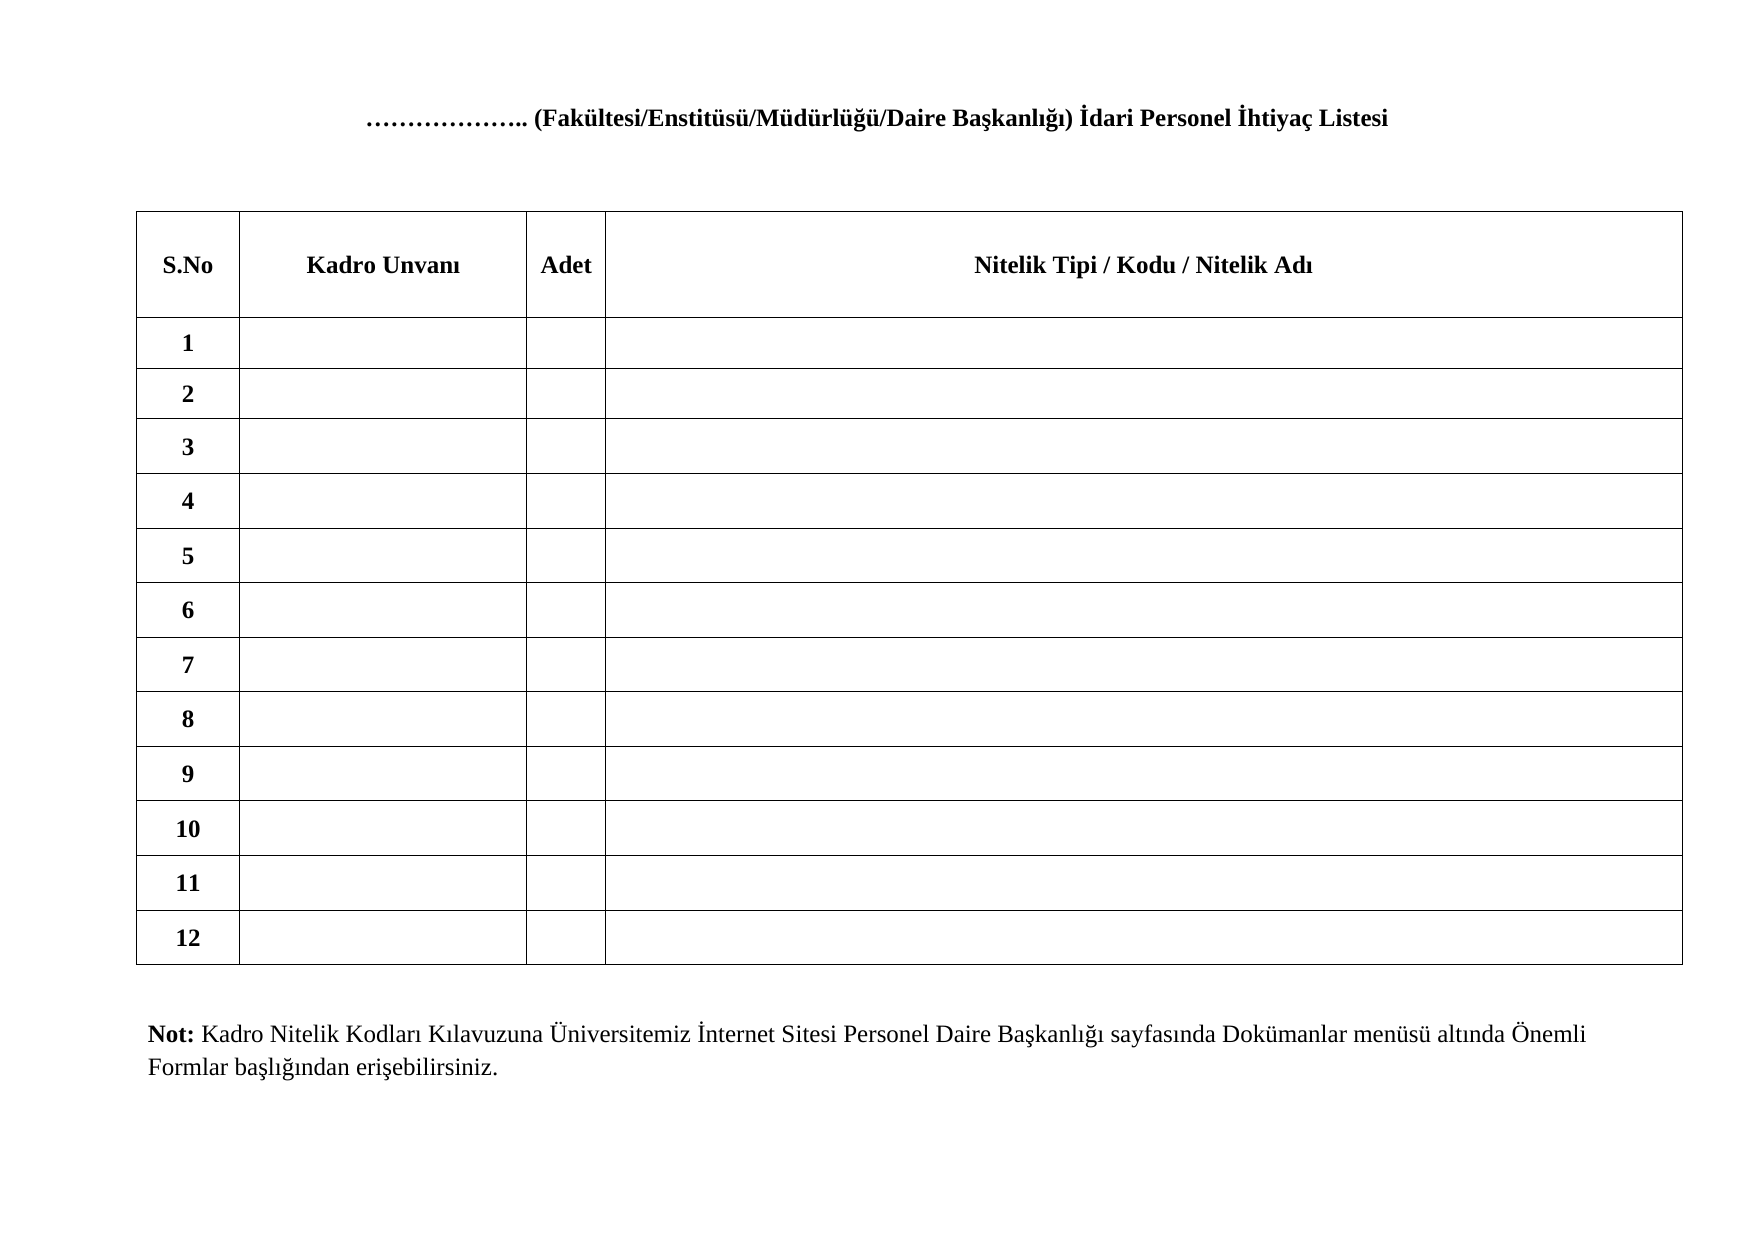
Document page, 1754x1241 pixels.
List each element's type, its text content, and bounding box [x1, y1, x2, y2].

table_cell [240, 474, 526, 527]
table_cell [527, 692, 605, 746]
table_cell [240, 801, 526, 855]
table_cell [527, 583, 605, 637]
table_cell [240, 529, 526, 582]
table_cell [606, 474, 1682, 527]
table_cell [240, 369, 526, 418]
table_cell [240, 419, 526, 473]
table_header Kadro Unvanı [240, 212, 526, 317]
table_cell 1 [137, 318, 239, 367]
table_cell 2 [137, 369, 239, 418]
table_cell [606, 583, 1682, 637]
text ……………….. (Fakültesi/Enstitüsü/Müdürlüğü/Daire Başkanlığı) İdari Personel İhtiyaç Listesi [148, 103, 1606, 132]
table_cell [527, 911, 605, 964]
table_cell [606, 692, 1682, 746]
table_cell [606, 911, 1682, 964]
table_cell 12 [137, 911, 239, 964]
table_cell [240, 583, 526, 637]
table_cell [240, 692, 526, 746]
table_cell 10 [137, 801, 239, 855]
table_cell 8 [137, 692, 239, 746]
table_cell [606, 318, 1682, 367]
table_cell [527, 747, 605, 800]
table_cell [527, 419, 605, 473]
table_cell 11 [137, 856, 239, 909]
table_cell [606, 747, 1682, 800]
table_cell [527, 529, 605, 582]
table_cell 9 [137, 747, 239, 800]
table_cell [606, 419, 1682, 473]
table_cell [240, 318, 526, 367]
table_cell [606, 369, 1682, 418]
table_cell 3 [137, 419, 239, 473]
table_cell [527, 318, 605, 367]
table_cell [240, 638, 526, 691]
table_cell 5 [137, 529, 239, 582]
table_cell [606, 856, 1682, 909]
table_cell [240, 747, 526, 800]
table_cell [240, 856, 526, 909]
table_header S.No [137, 212, 239, 317]
table_cell 7 [137, 638, 239, 691]
table_cell [606, 801, 1682, 855]
table_cell [240, 911, 526, 964]
table_cell [527, 856, 605, 909]
table_cell [606, 529, 1682, 582]
table_cell [606, 638, 1682, 691]
table_cell [527, 638, 605, 691]
table_cell [527, 801, 605, 855]
table_header Nitelik Tipi / Kodu / Nitelik Adı [606, 212, 1682, 317]
text Not: Kadro Nitelik Kodları Kılavuzuna Üniversitemiz İnternet Sitesi Personel Daire Başkanlığı sayfasında Dokümanlar menüsü altında Önemli Formlar başlığından erişebilirsiniz. [148, 1019, 1606, 1081]
table_header Adet [527, 212, 605, 317]
table_cell [527, 474, 605, 527]
table_cell 4 [137, 474, 239, 527]
table_cell [527, 369, 605, 418]
table_cell 6 [137, 583, 239, 637]
